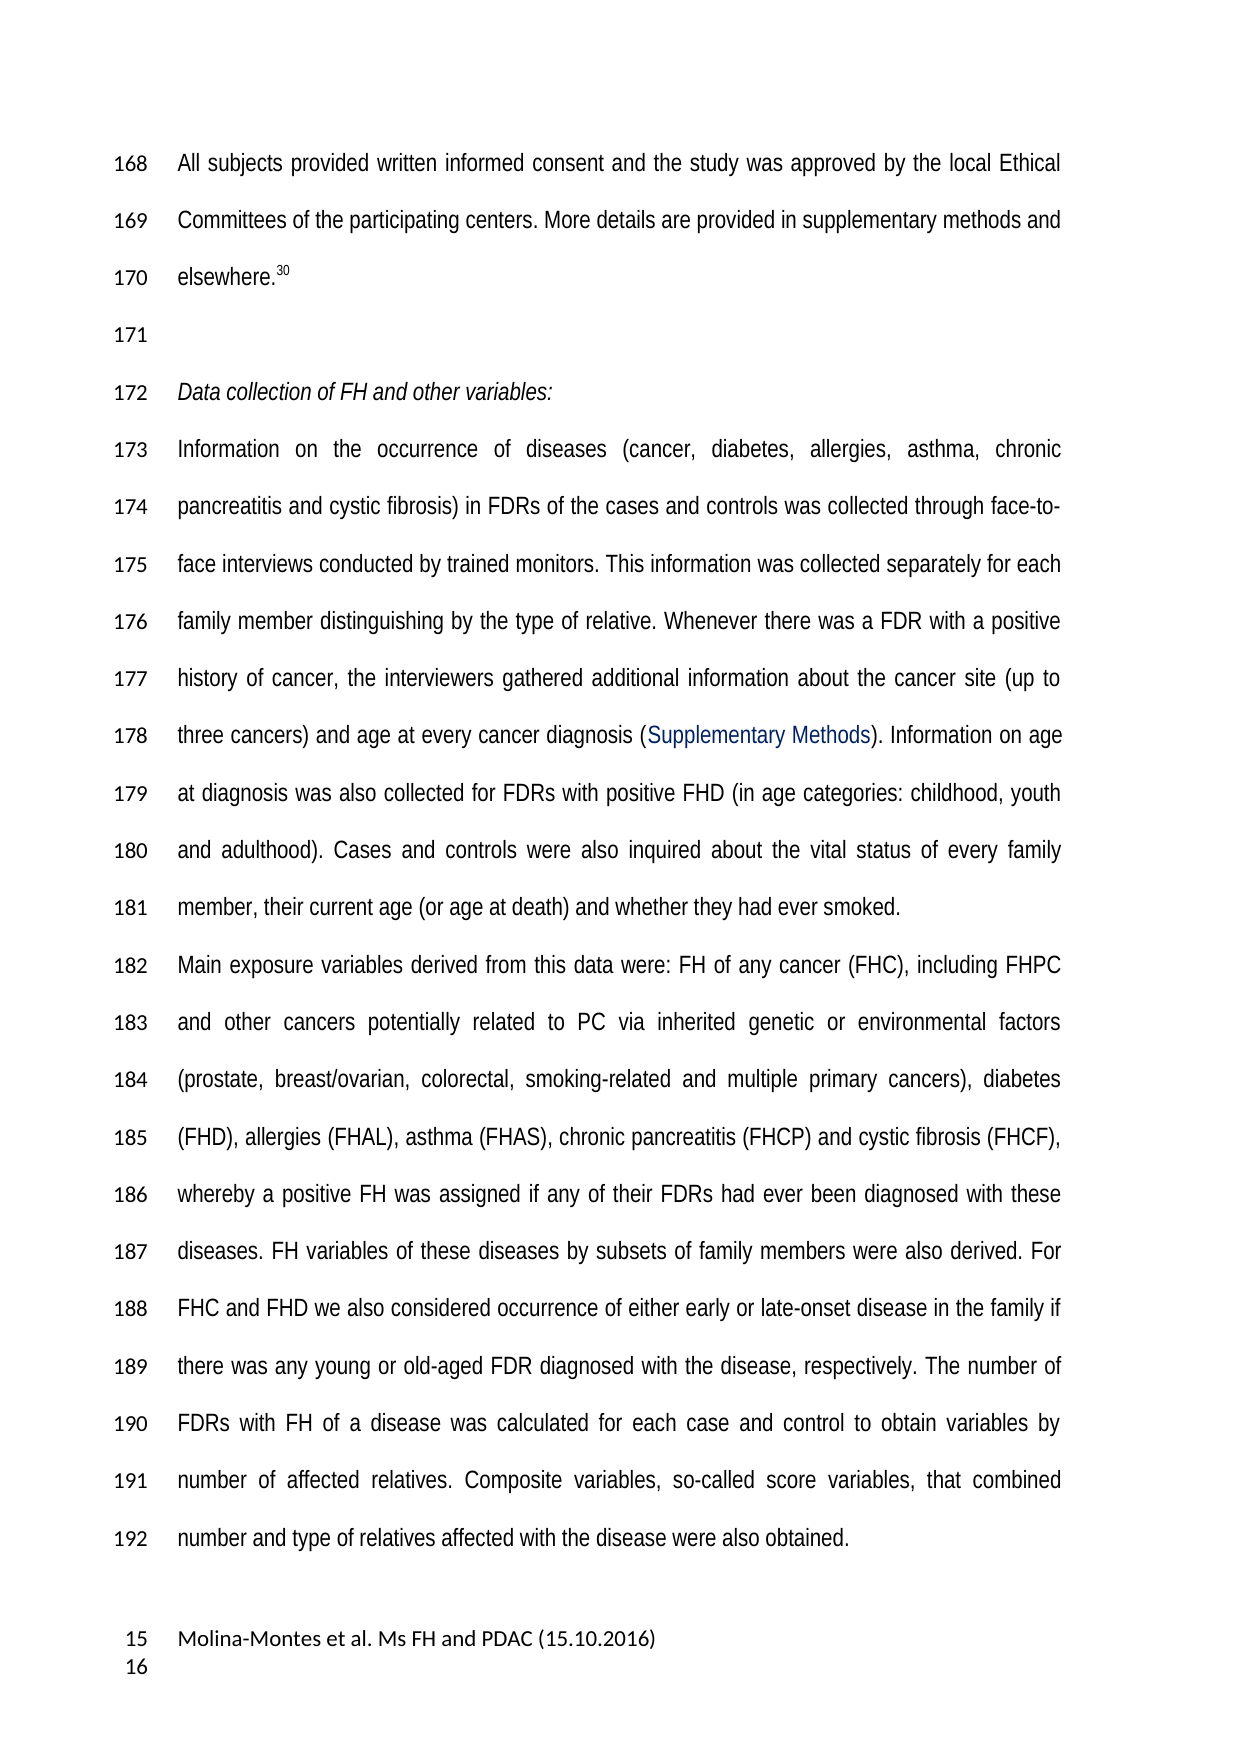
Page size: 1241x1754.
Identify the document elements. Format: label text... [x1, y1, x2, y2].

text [177, 148, 1063, 291]
text Main exposure variables derived from this data were: FH of any cancer (FHC), including FHPC and other cancers potentially related to PC via inherited genetic or environmental factors (prostate, breast/ovarian, colorectal, smoking-related and multiple primary cancers), diabetes (FHD), allergies (FHAL), asthma (FHAS), chronic pancreatitis (FHCP) and cystic fibrosis (FHCF), whereby a positive FH was assigned if any of their FDRs had ever been diagnosed with these diseases. FH variables of these diseases by subsets of family members were also derived. For FHC and FHD we also considered occurrence of either early or late-onset disease in the family if there was any young or old-aged FDR diagnosed with the disease, respectively. The number of FDRs with FH of a disease was calculated for each case and control to obtain variables by number of affected relatives. Composite variables, so-called score variables, that combined number and type of relatives affected with the disease were also obtained. [177, 950, 1063, 1551]
text Data collection of FH and other variables: [177, 377, 1063, 405]
text Information on the occurrence of diseases (cancer, diabetes, allergies, asthma, chronic pancreatitis and cystic fibrosis) in FDRs of the cases and controls was collected through face-to-face interviews conducted by trained monitors. This information was collected separately for each family member distinguishing by the type of relative. Whenever there was a FDR with a positive history of cancer, the interviewers gathered additional information about the cancer site (up to three cancers) and age at every cancer diagnosis (Supplementary Methods). Information on age at diagnosis was also collected for FDRs with positive FHD (in age categories: childhood, youth and adulthood). Cases and controls were also inquired about the vital status of every family member, their current age (or age at death) and whether they had ever smoked. [177, 434, 1063, 921]
